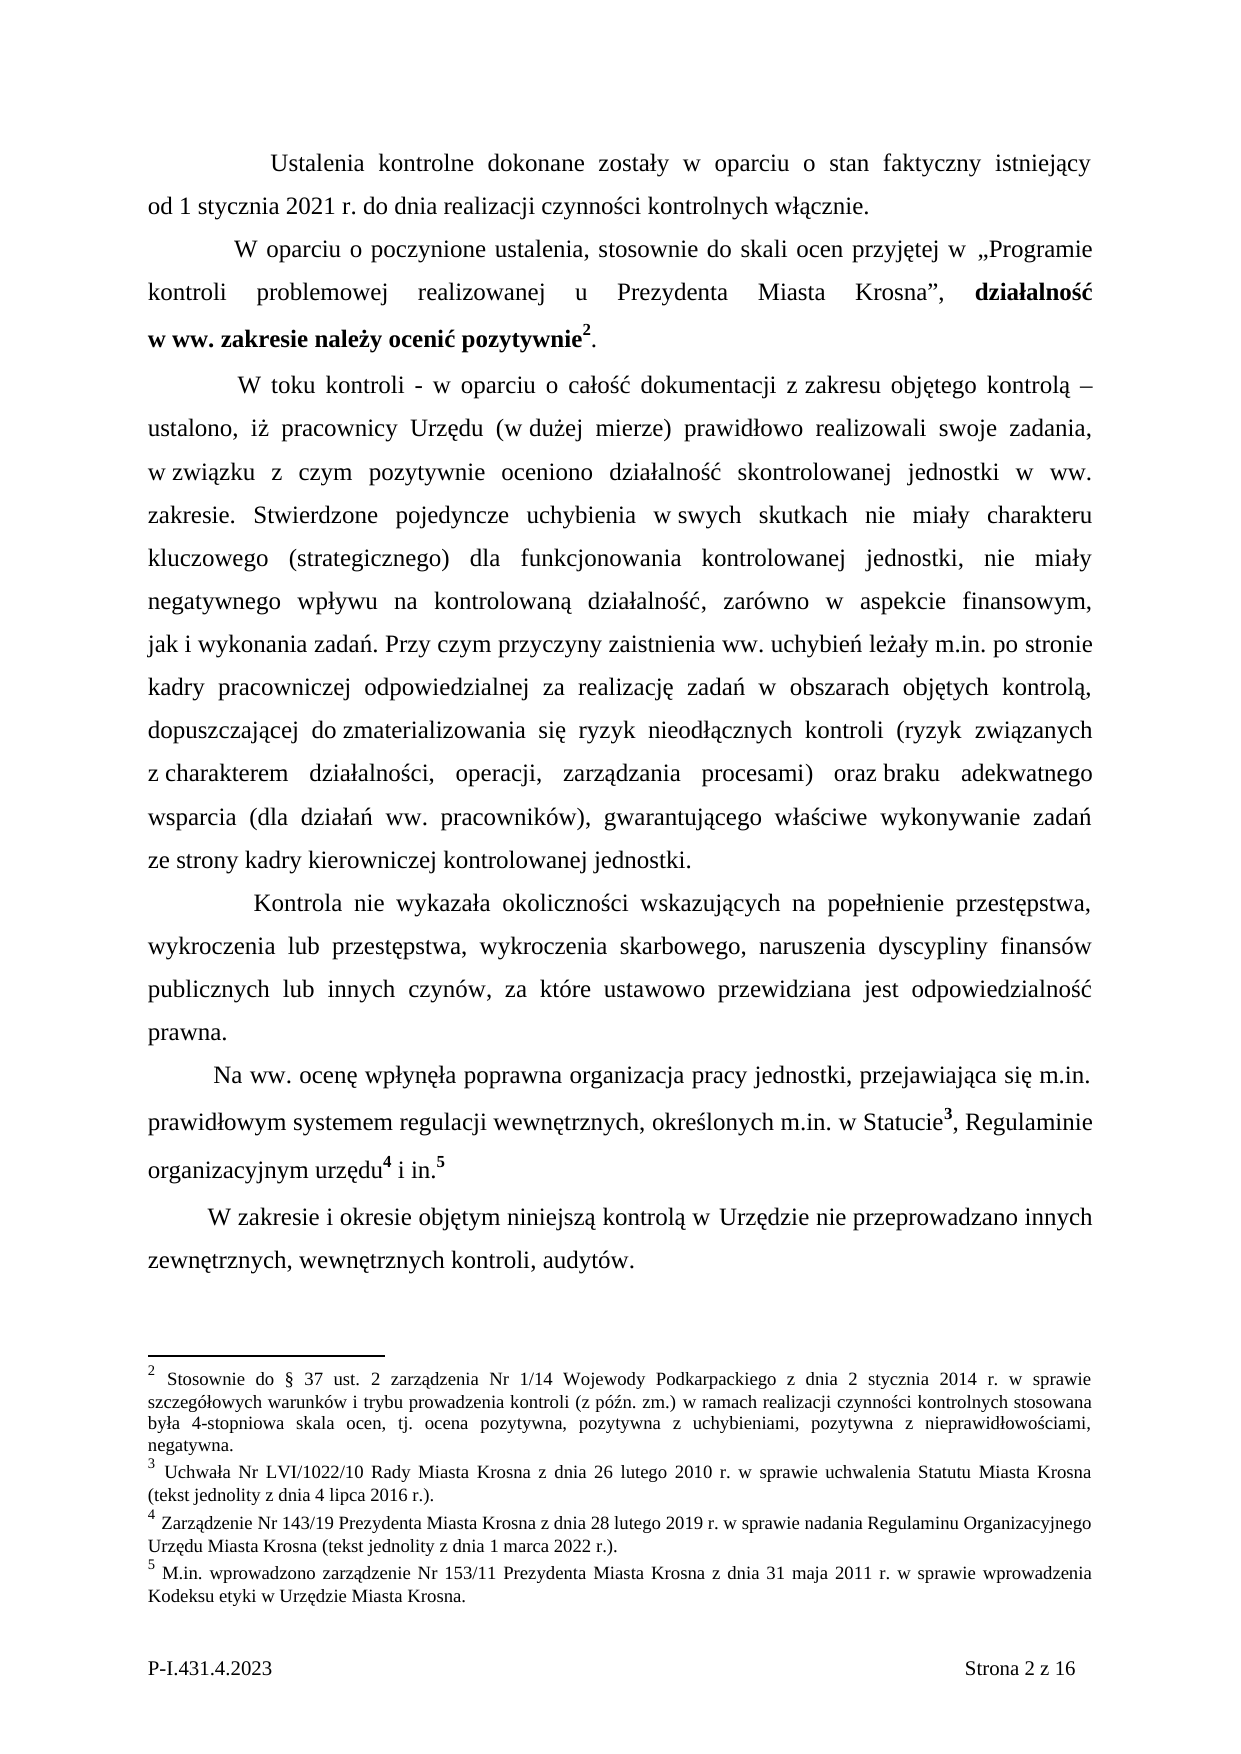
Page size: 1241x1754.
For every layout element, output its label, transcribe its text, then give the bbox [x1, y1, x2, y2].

text Ustalenia kontrolne dokonane zostały w oparciu o stan faktyczny istniejący od 1 stycznia 2021 r. do dnia realizacji czynności kontrolnych włącznie. [148, 148, 1093, 219]
text W oparciu o poczynione ustalenia, stosownie do skali ocen przyjętej w „Programie kontroli problemowej realizowanej u Prezydenta Miasta Krosna”, działalność w ww. zakresie należy ocenić pozytywnie. [148, 234, 1093, 354]
text W zakresie i okresie objętym niniejszą kontrolą w Urzędzie nie przeprowadzano innych zewnętrznych, wewnętrznych kontroli, audytów. [148, 1202, 1093, 1274]
text W toku kontroli - w oparciu o całość dokumentacji z zakresu objętego kontrolą – ustalono, iż pracownicy Urzędu (w dużej mierze) prawidłowo realizowali swoje zadania, w związku z czym pozytywnie oceniono działalność skontrolowanej jednostki w ww. zakresie. Stwierdzone pojedyncze uchybienia w swych skutkach nie miały charakteru kluczowego (strategicznego) dla funkcjonowania kontrolowanej jednostki, nie miały negatywnego wpływu na kontrolowaną działalność, zarówno w aspekcie finansowym, jak i wykonania zadań. Przy czym przyczyny zaistnienia ww. uchybień leżały m.in. po stronie kadry pracowniczej odpowiedzialnej za realizację zadań w obszarach objętych kontrolą, dopuszczającej do zmaterializowania się ryzyk nieodłącznych kontroli (ryzyk związanych z charakterem działalności, operacji, zarządzania procesami) oraz braku adekwatnego wsparcia (dla działań ww. pracowników), gwarantującego właściwe wykonywanie zadań ze strony kadry kierowniczej kontrolowanej jednostki. [148, 370, 1093, 873]
text Na ww. ocenę wpłynęła poprawna organizacja pracy jednostki, przejawiająca się m.in. prawidłowym systemem regulacji wewnętrznych, określonych m.in. w Statucie, Regulaminie organizacyjnym urzędu i in. [148, 1060, 1093, 1185]
text Kontrola nie wykazała okoliczności wskazujących na popełnienie przestępstwa, wykroczenia lub przestępstwa, wykroczenia skarbowego, naruszenia dyscypliny finansów publicznych lub innych czynów, za które ustawowo przewidziana jest odpowiedzialność prawna. [148, 888, 1093, 1046]
